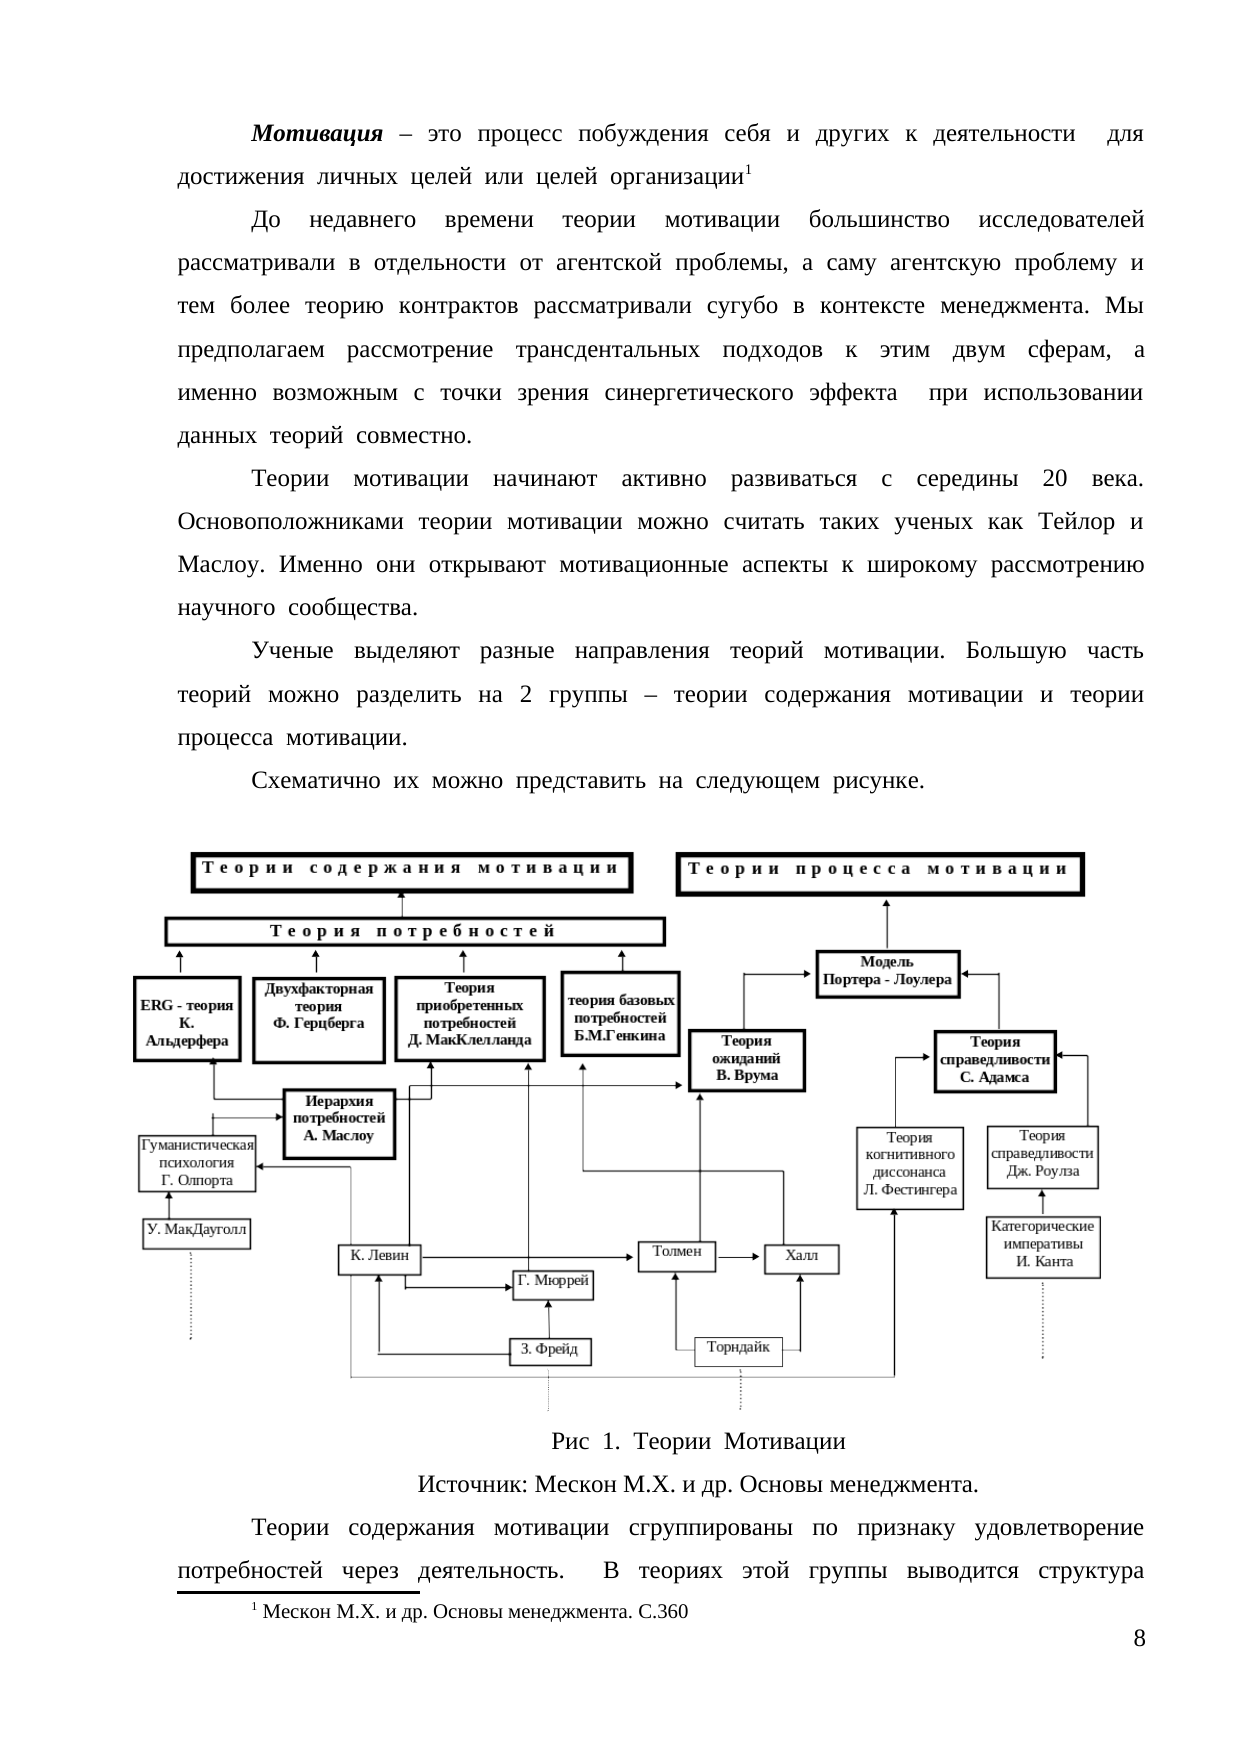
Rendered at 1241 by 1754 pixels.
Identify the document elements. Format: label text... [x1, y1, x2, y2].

text Схематично их можно представить на следующем рисунке. [177, 765, 1146, 794]
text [177, 1512, 1146, 1584]
text Ученые выделяют разные направления теорий мотивации. Большую часть теорий можно разделить на 2 группы – теории содержания мотивации и теории процесса мотивации. [177, 636, 1146, 751]
text Рис 1. Теории Мотивации [177, 1426, 1146, 1455]
text До недавнего времени теории мотивации большинство исследователей рассматривали в отдельности от агентской проблемы, а саму агентскую проблему и тем более теорию контрактов рассматривали сугубо в контексте менеджмента. Мы предполагаем рассмотрение трансдентальных подходов к этим двум сферам, а именно возможным с точки зрения синергетического эффекта при использовании данных теорий совместно. [177, 204, 1146, 449]
text Мотивация – это процесс побуждения себя и других к деятельности для достижения личных целей или целей организации [177, 118, 1146, 190]
text Источник: Мескон М.Х. и др. Основы менеджмента. [177, 1469, 1146, 1498]
text Теории мотивации начинают активно развиваться с середины 20 века. Основоположниками теории мотивации можно считать таких ученых как Тейлор и Маслоу. Именно они открывают мотивационные аспекты к широкому рассмотрению научного сообщества. [177, 463, 1146, 621]
